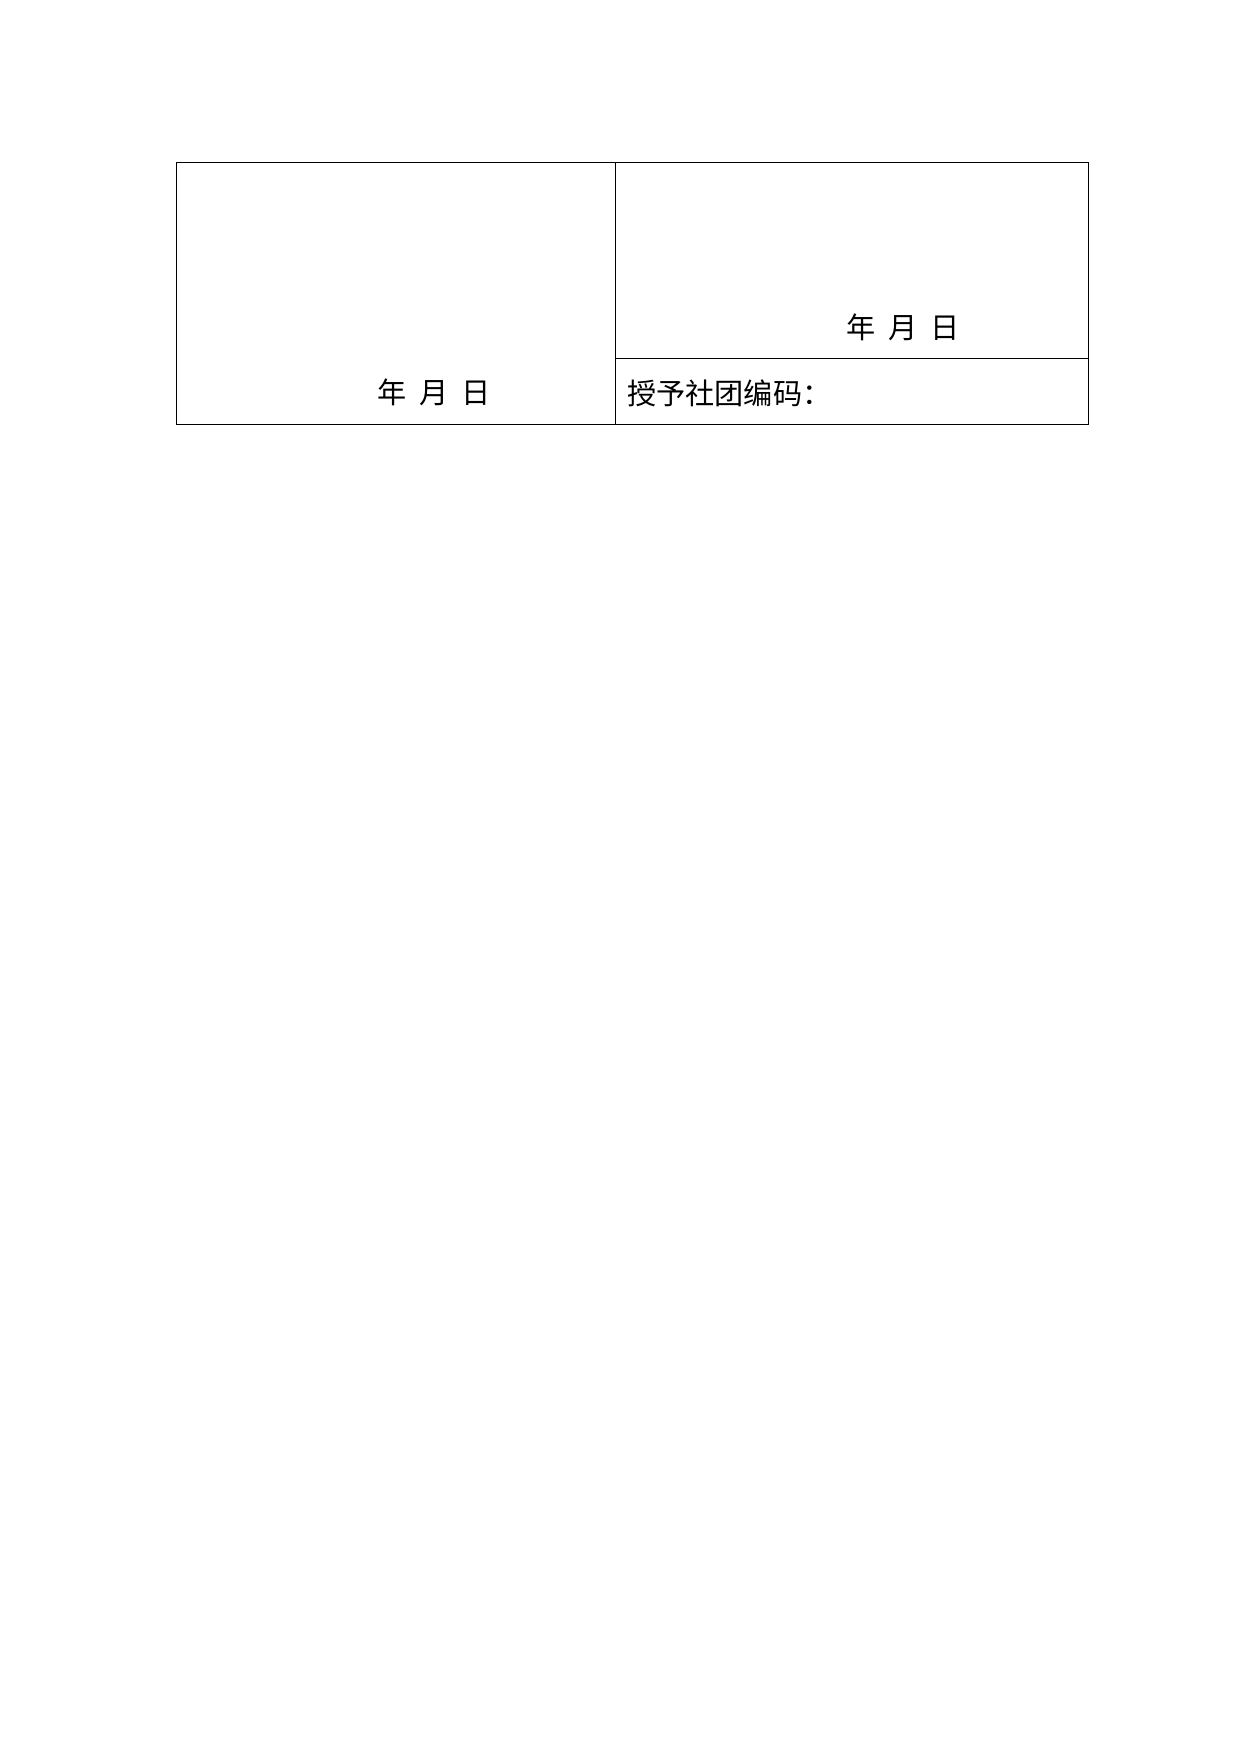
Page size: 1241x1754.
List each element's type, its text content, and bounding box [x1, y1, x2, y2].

table_cell 授予社团编码： [616, 359, 1088, 424]
table_cell 年 月 日 [177, 163, 615, 424]
table_cell 年 月 日 [616, 163, 1088, 358]
